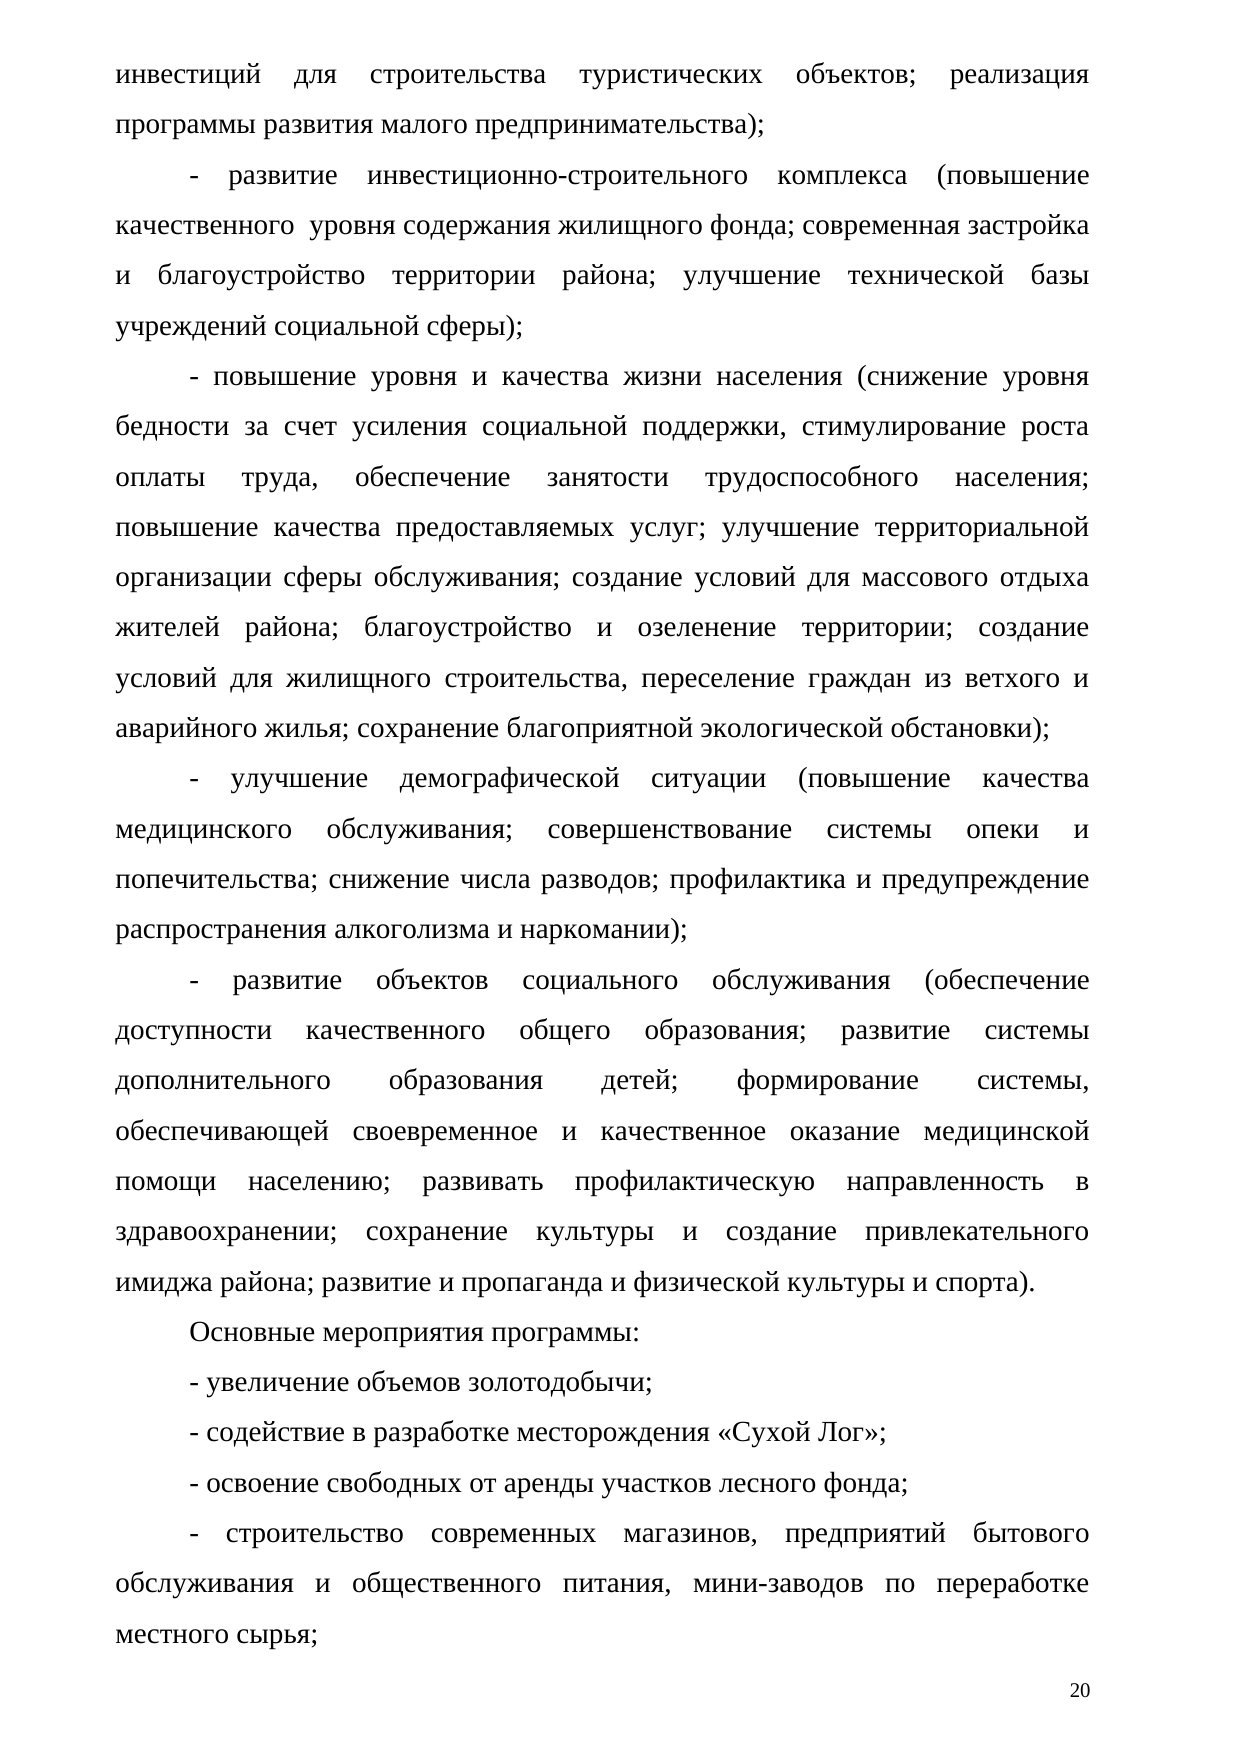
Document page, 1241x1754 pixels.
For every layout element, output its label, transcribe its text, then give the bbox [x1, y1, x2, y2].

text - увеличение объемов золотодобычи; [115, 1364, 1090, 1398]
text - повышение уровня и качества жизни населения (снижение уровня бедности за счет усиления социальной поддержки, стимулирование роста оплаты труда, обеспечение занятости трудоспособного населения; повышение качества предоставляемых услуг; улучшение территориальной организации сферы обслуживания; создание условий для массового отдыха жителей района; благоустройство и озеленение территории; создание условий для жилищного строительства, переселение граждан из ветхого и аварийного жилья; сохранение благоприятной экологической обстановки); [115, 358, 1090, 744]
text - улучшение демографической ситуации (повышение качества медицинского обслуживания; совершенствование системы опеки и попечительства; снижение числа разводов; профилактика и предупреждение распространения алкоголизма и наркомании); [115, 761, 1090, 945]
text - развитие объектов социального обслуживания (обеспечение доступности качественного общего образования; развитие системы дополнительного образования детей; формирование системы, обеспечивающей своевременное и качественное оказание медицинской помощи населению; развивать профилактическую направленность в здравоохранении; сохранение культуры и создание привлекательного имиджа района; развитие и пропаганда и физической культуры и спорта). [115, 962, 1090, 1297]
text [115, 56, 1090, 140]
text Основные мероприятия программы: [115, 1314, 1090, 1347]
text - строительство современных магазинов, предприятий бытового обслуживания и общественного питания, мини-заводов по переработке местного сырья; [115, 1515, 1090, 1649]
text - освоение свободных от аренды участков лесного фонда; [115, 1465, 1090, 1498]
text - развитие инвестиционно-строительного комплекса (повышение качественного уровня содержания жилищного фонда; современная застройка и благоустройство территории района; улучшение технической базы учреждений социальной сферы); [115, 157, 1090, 341]
text - содействие в разработке месторождения «Сухой Лог»; [115, 1414, 1090, 1448]
